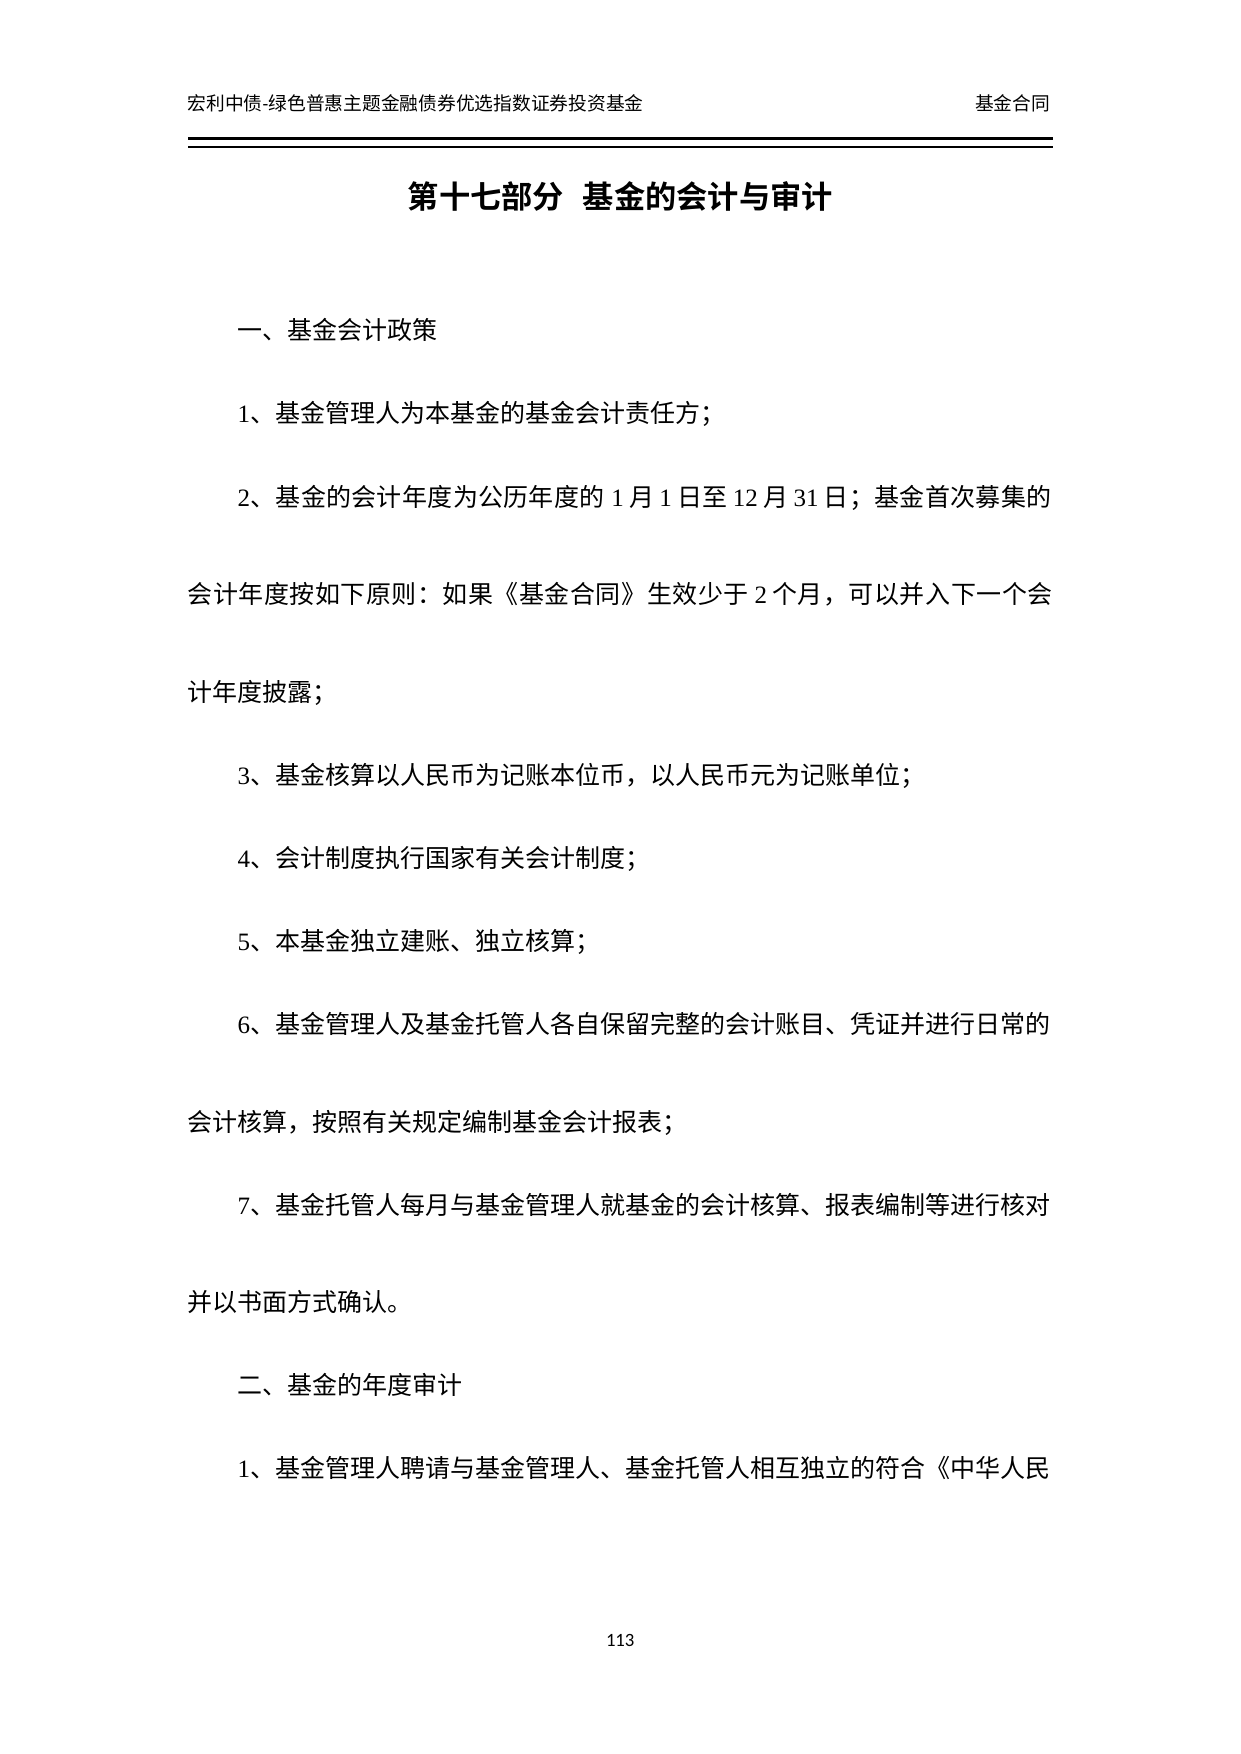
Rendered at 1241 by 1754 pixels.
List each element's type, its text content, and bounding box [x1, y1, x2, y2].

text 7、基金托管人每月与基金管理人就基金的会计核算、报表编制等进行核对并以书面方式确认。 [187, 1171, 1053, 1333]
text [187, 1434, 1053, 1499]
text 1、基金管理人为本基金的基金会计责任方； [187, 379, 1053, 444]
text 5、本基金独立建账、独立核算； [187, 907, 1053, 972]
text 二、基金的年度审计 [187, 1351, 1053, 1416]
text 4、会计制度执行国家有关会计制度； [187, 824, 1053, 889]
text 3、基金核算以人民币为记账本位币，以人民币元为记账单位； [187, 741, 1053, 806]
text 一、基金会计政策 [187, 296, 1053, 361]
text 2、基金的会计年度为公历年度的1月1日至12月31日；基金首次募集的会计年度按如下原则：如果《基金合同》生效少于2个月，可以并入下一个会计年度披露； [187, 463, 1053, 723]
subtitle 第十七部分 基金的会计与审计 [187, 162, 1053, 227]
text 6、基金管理人及基金托管人各自保留完整的会计账目、凭证并进行日常的会计核算，按照有关规定编制基金会计报表； [187, 990, 1053, 1153]
